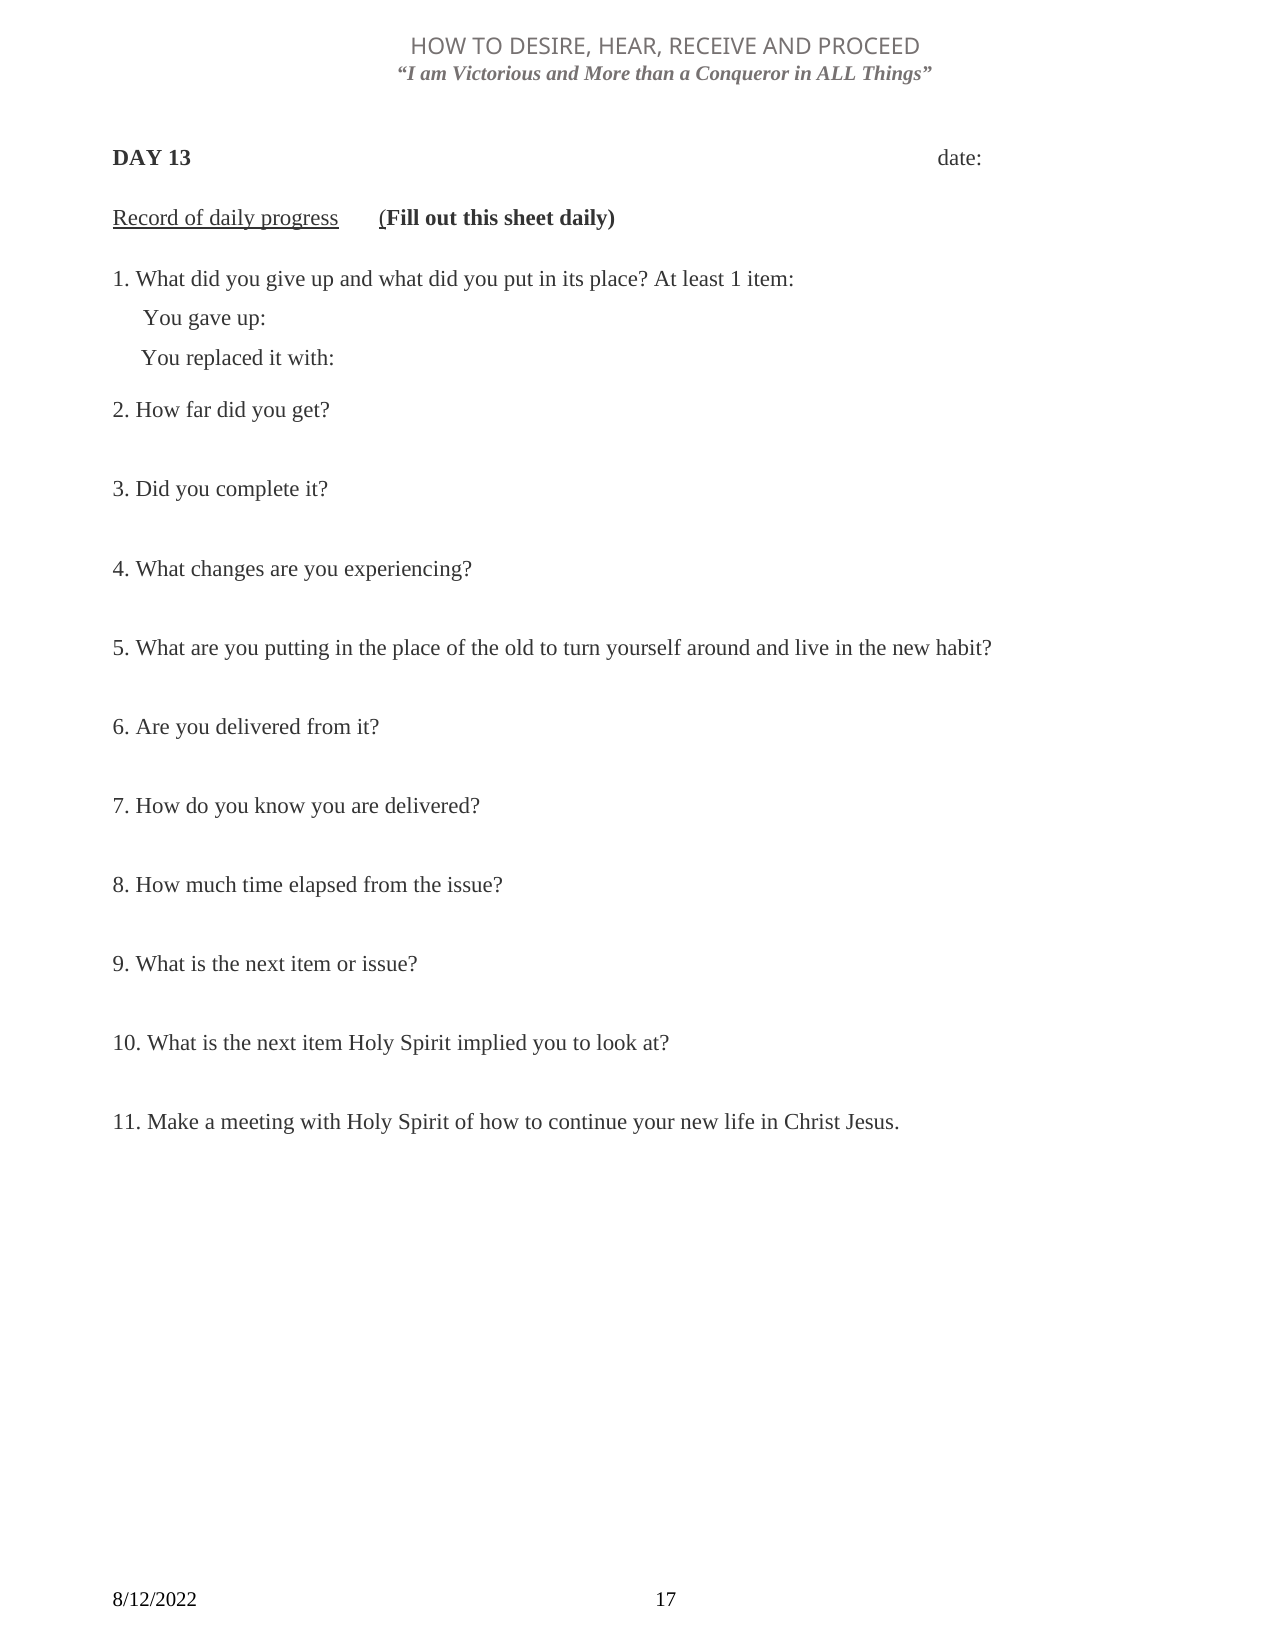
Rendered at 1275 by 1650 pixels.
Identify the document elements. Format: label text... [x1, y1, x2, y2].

text 6. Are you delivered from it? [112, 713, 1218, 739]
text 9. What is the next item or issue? [112, 950, 1218, 976]
text 11. Make a meeting with Holy Spirit of how to continue your new life in Christ Jesus. [112, 1108, 1218, 1134]
text 4. What changes are you experiencing? [112, 554, 1218, 581]
text 3. Did you complete it? [112, 476, 1218, 502]
text 10. What is the next item Holy Spirit implied you to look at? [112, 1029, 1218, 1055]
text You gave up: [112, 304, 1218, 331]
text 2. How far did you get? [112, 396, 1218, 423]
text You replaced it with: [112, 344, 1218, 370]
text 7. How do you know you are delivered? [112, 792, 1218, 818]
text 8. How much time elapsed from the issue? [112, 871, 1218, 897]
text 1. What did you give up and what did you put in its place? At least 1 item: [112, 265, 1241, 291]
text Record of daily progress (Fill out this sheet daily) [112, 204, 1218, 231]
text 5. What are you putting in the place of the old to turn yourself around and live in the new habit? [112, 634, 1218, 660]
text DAY 13 date: [112, 144, 1218, 170]
